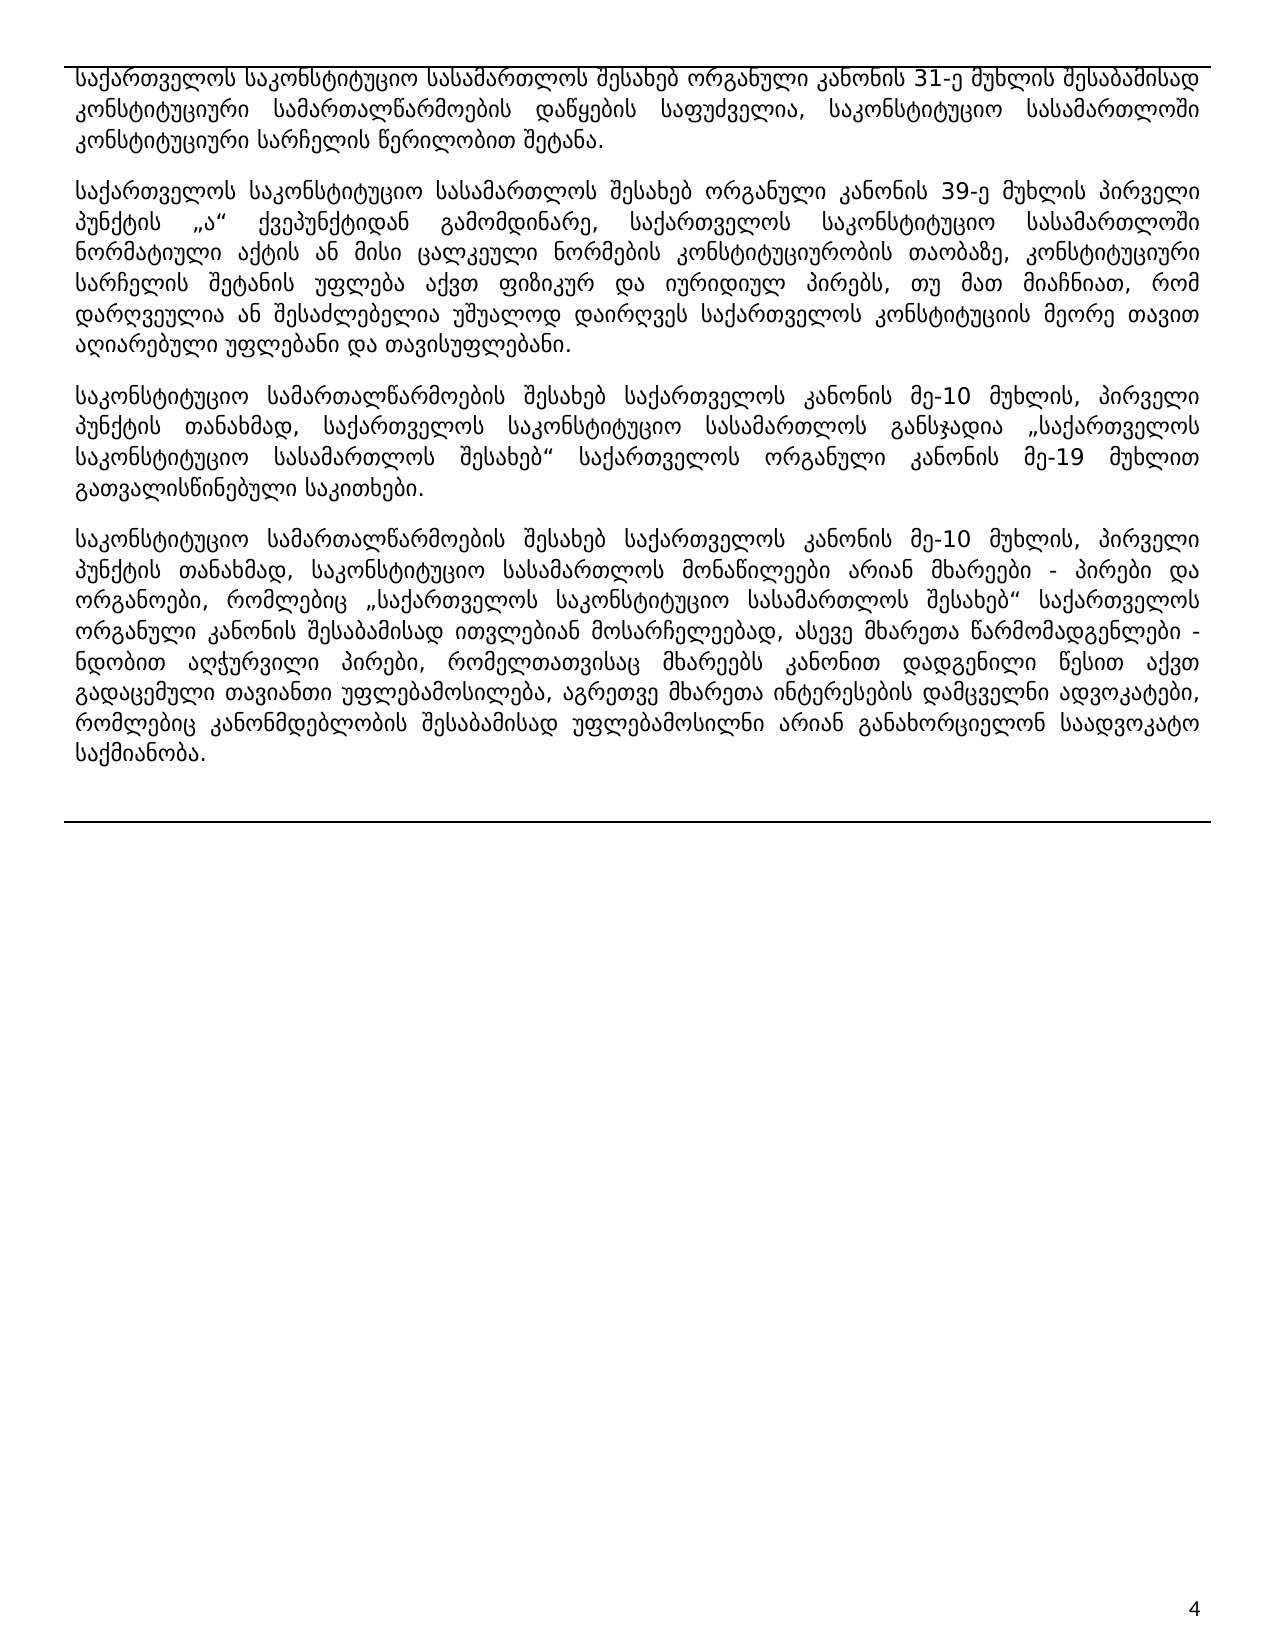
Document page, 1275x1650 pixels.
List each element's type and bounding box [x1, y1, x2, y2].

table_cell [64, 68, 1211, 821]
